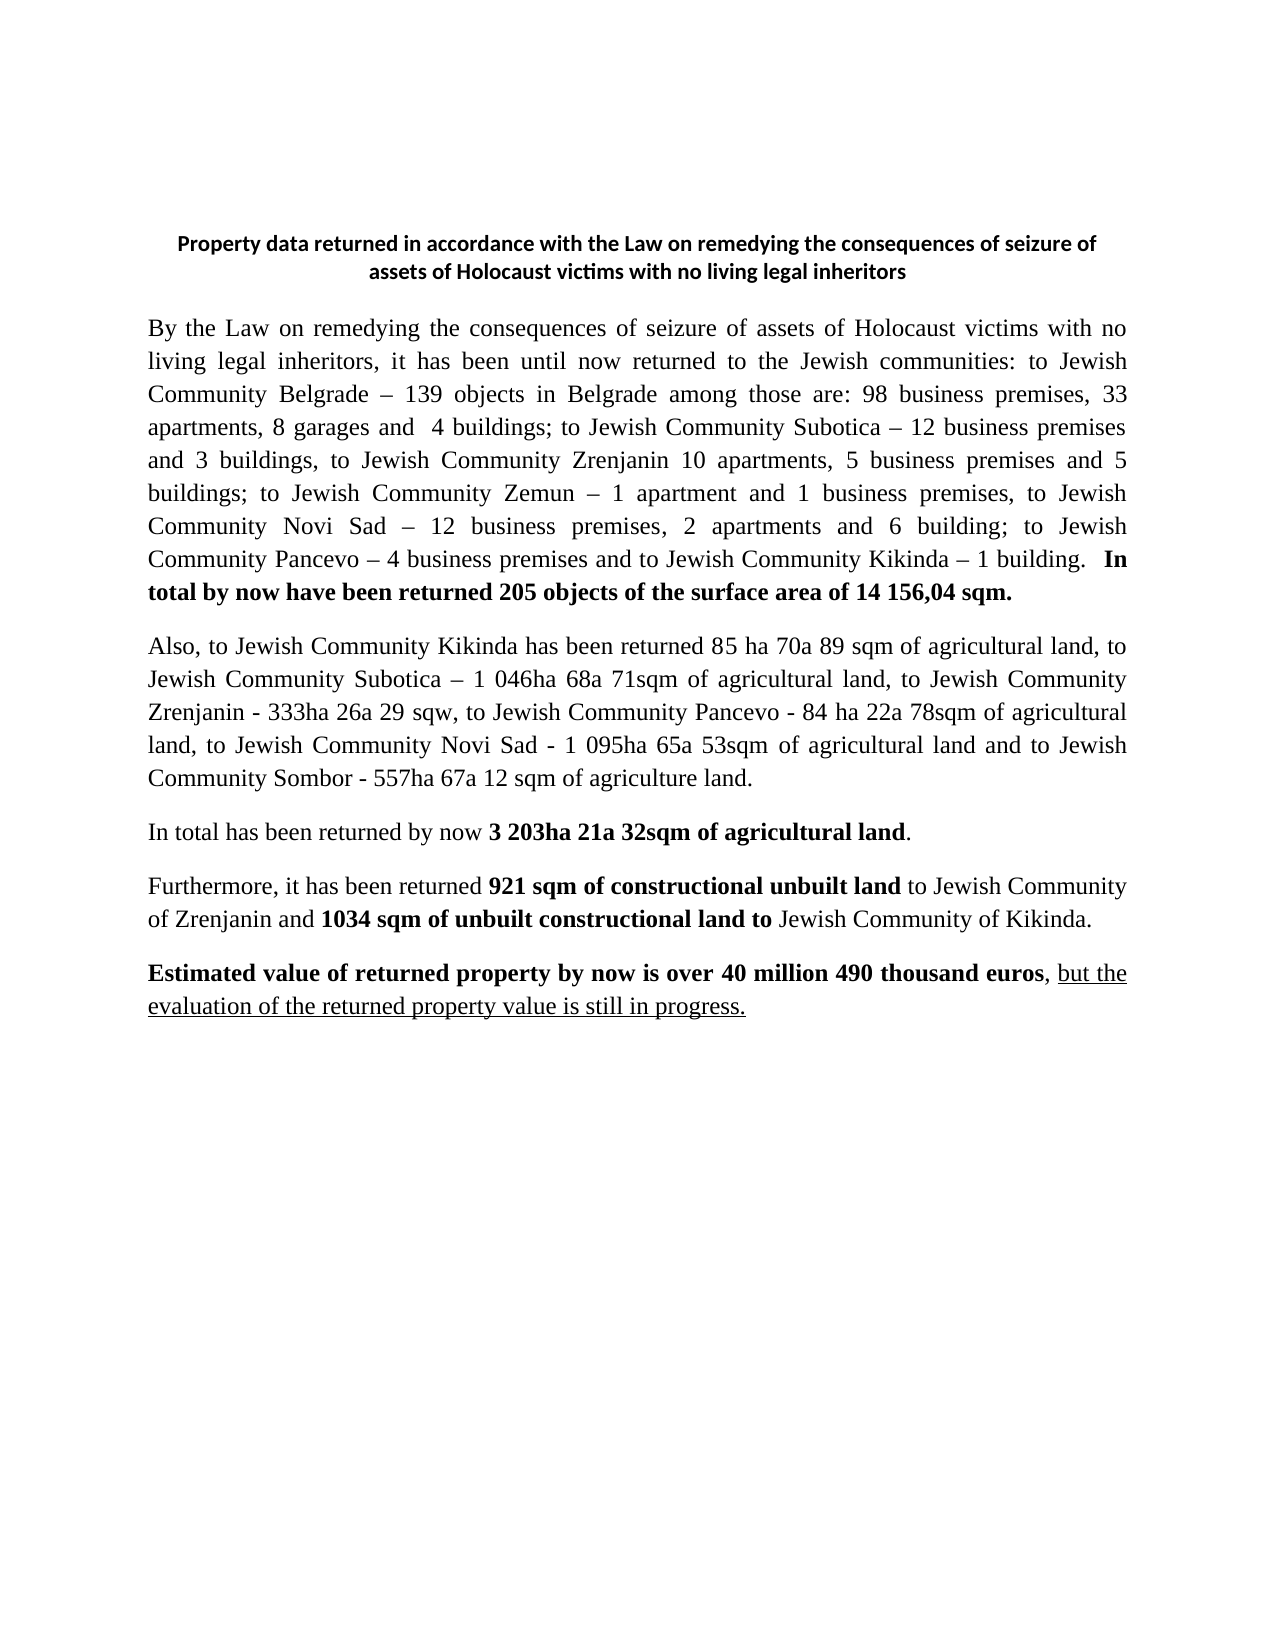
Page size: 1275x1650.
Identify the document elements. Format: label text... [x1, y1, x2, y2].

text By the Law on remedying the consequences of seizure of assets of Holocaust victims with no living legal inheritors, it has been until now returned to the Jewish communities: to Jewish Community Belgrade – 139 objects in Belgrade among those are: 98 business premises, 33 apartments, 8 garages and 4 buildings; to Jewish Community Subotica – 12 business premises and 3 buildings, to Jewish Community Zrenjanin 10 apartments, 5 business premises and 5 buildings; to Jewish Community Zemun – 1 apartment and 1 business premises, to Jewish Community Novi Sad – 12 business premises, 2 apartments and 6 building; to Jewish Community Pancevo – 4 business premises and to Jewish Community Kikinda – 1 building. In total by now have been returned 205 objects of the surface area of 14 156,04 sqm. [148, 313, 1127, 606]
text Property data returned in accordance with the Law on remedying the consequences of seizure of assets of Holocaust victims with no living legal inheritors [148, 229, 1127, 285]
text In total has been returned by now 3 203ha 21a 32sqm of agricultural land. [148, 817, 1127, 846]
text Estimated value of returned property by now is over 40 million 490 thousand euros, but the evaluation of the returned property value is still in progress. [148, 958, 1127, 1019]
text Also, to Jewish Community Kikinda has been returned 85 hа 70а 89 sqm of agricultural land, to Jewish Community Subotica – 1 046hа 68а 71sqm of agricultural land, to Jewish Community Zrenjanin - 333hа 26а 29 sqw, to Jewish Community Pancevo - 84 hа 22а 78sqm of agricultural land, to Jewish Community Novi Sad - 1 095ha 65a 53sqm of agricultural land and to Jewish Community Sombor - 557ha 67a 12 sqm of agriculture land. [148, 631, 1127, 792]
text Furthermore, it has been returned 921 sqm of constructional unbuilt land to Jewish Community of Zrenjanin and 1034 sqm of unbuilt constructional land to Jewish Community of Kikinda. [148, 871, 1127, 933]
